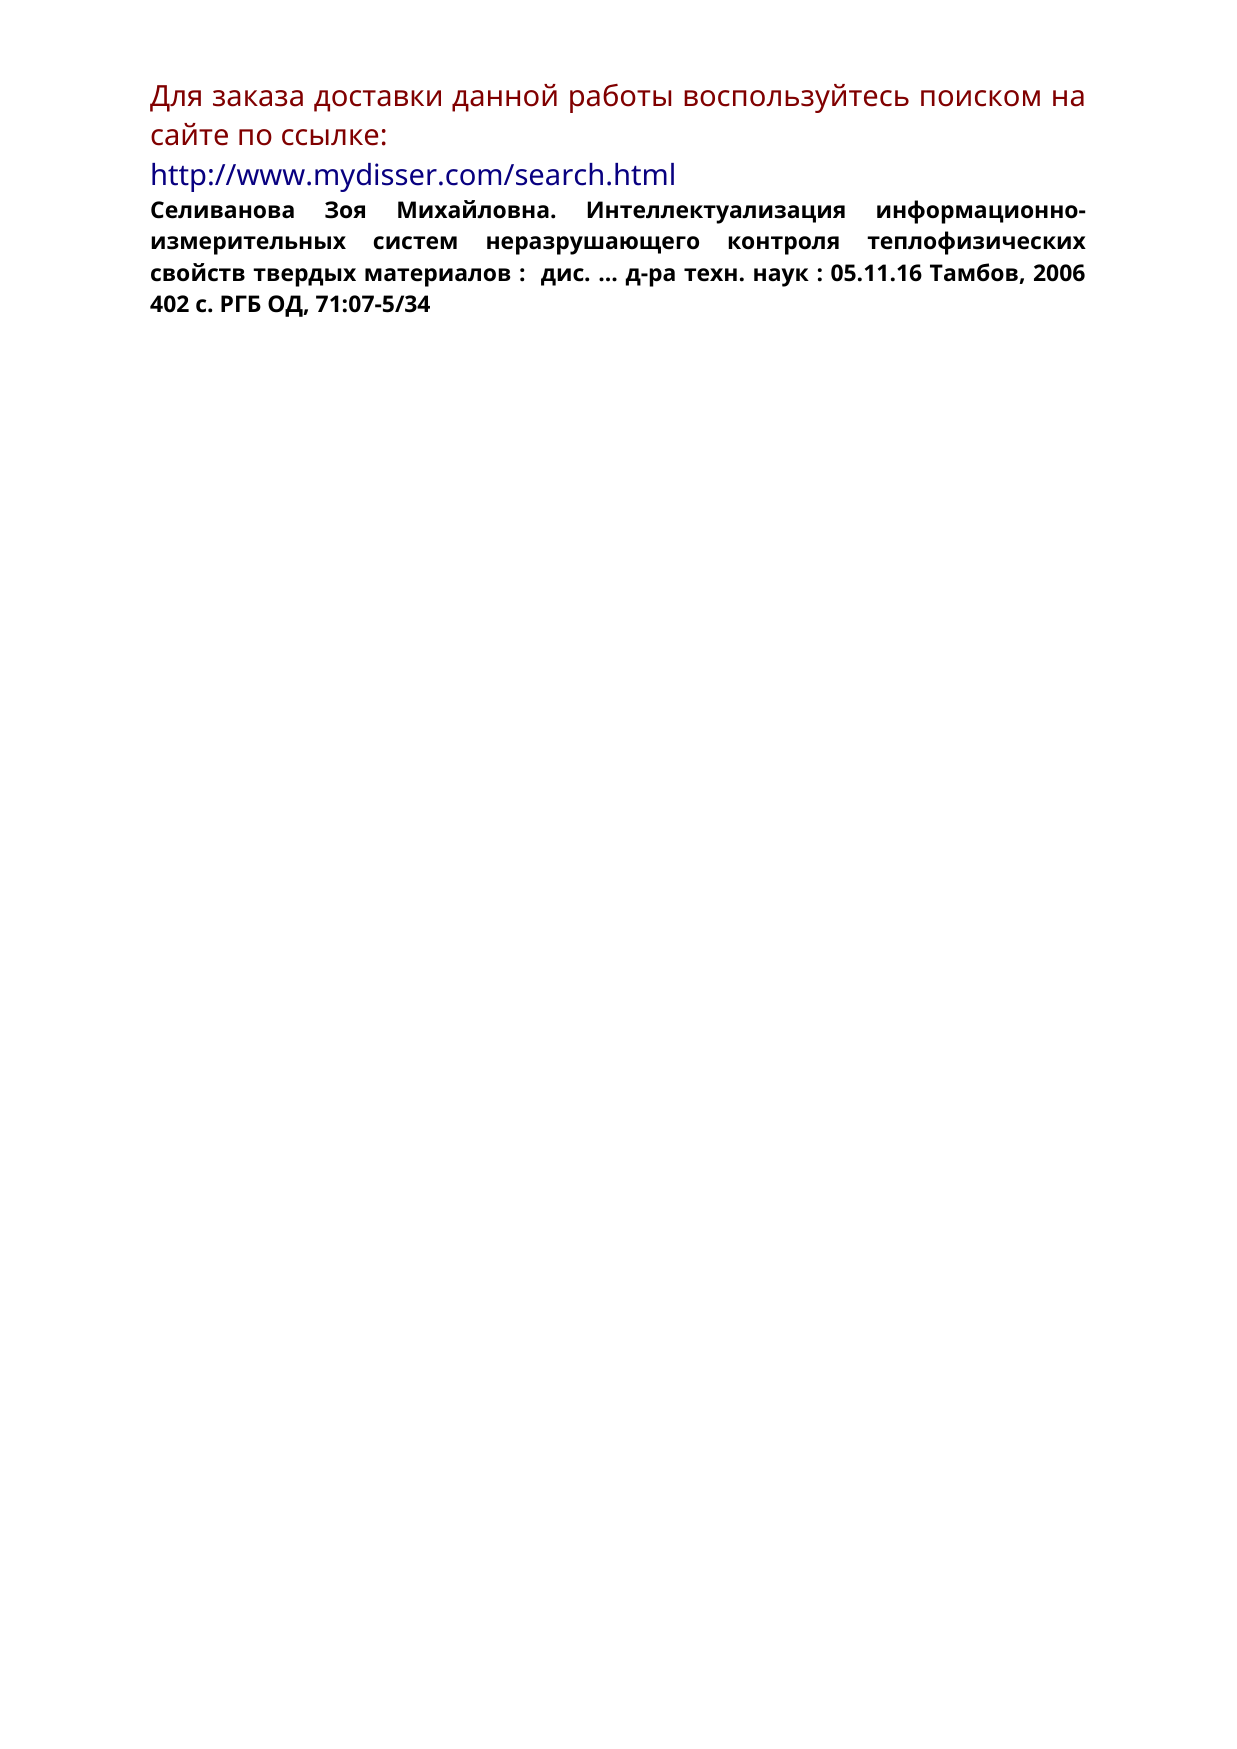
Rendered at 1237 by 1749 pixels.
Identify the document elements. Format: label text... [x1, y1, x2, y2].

text Селиванова Зоя Михайловна. Интеллектуализация информационно-измерительных систем неразрушающего контроля теплофизических свойств твердых материалов : дис. ... д-ра техн. наук : 05.11.16 Тамбов, 2006 402 с. РГБ ОД, 71:07-5/34 [150, 194, 1086, 319]
